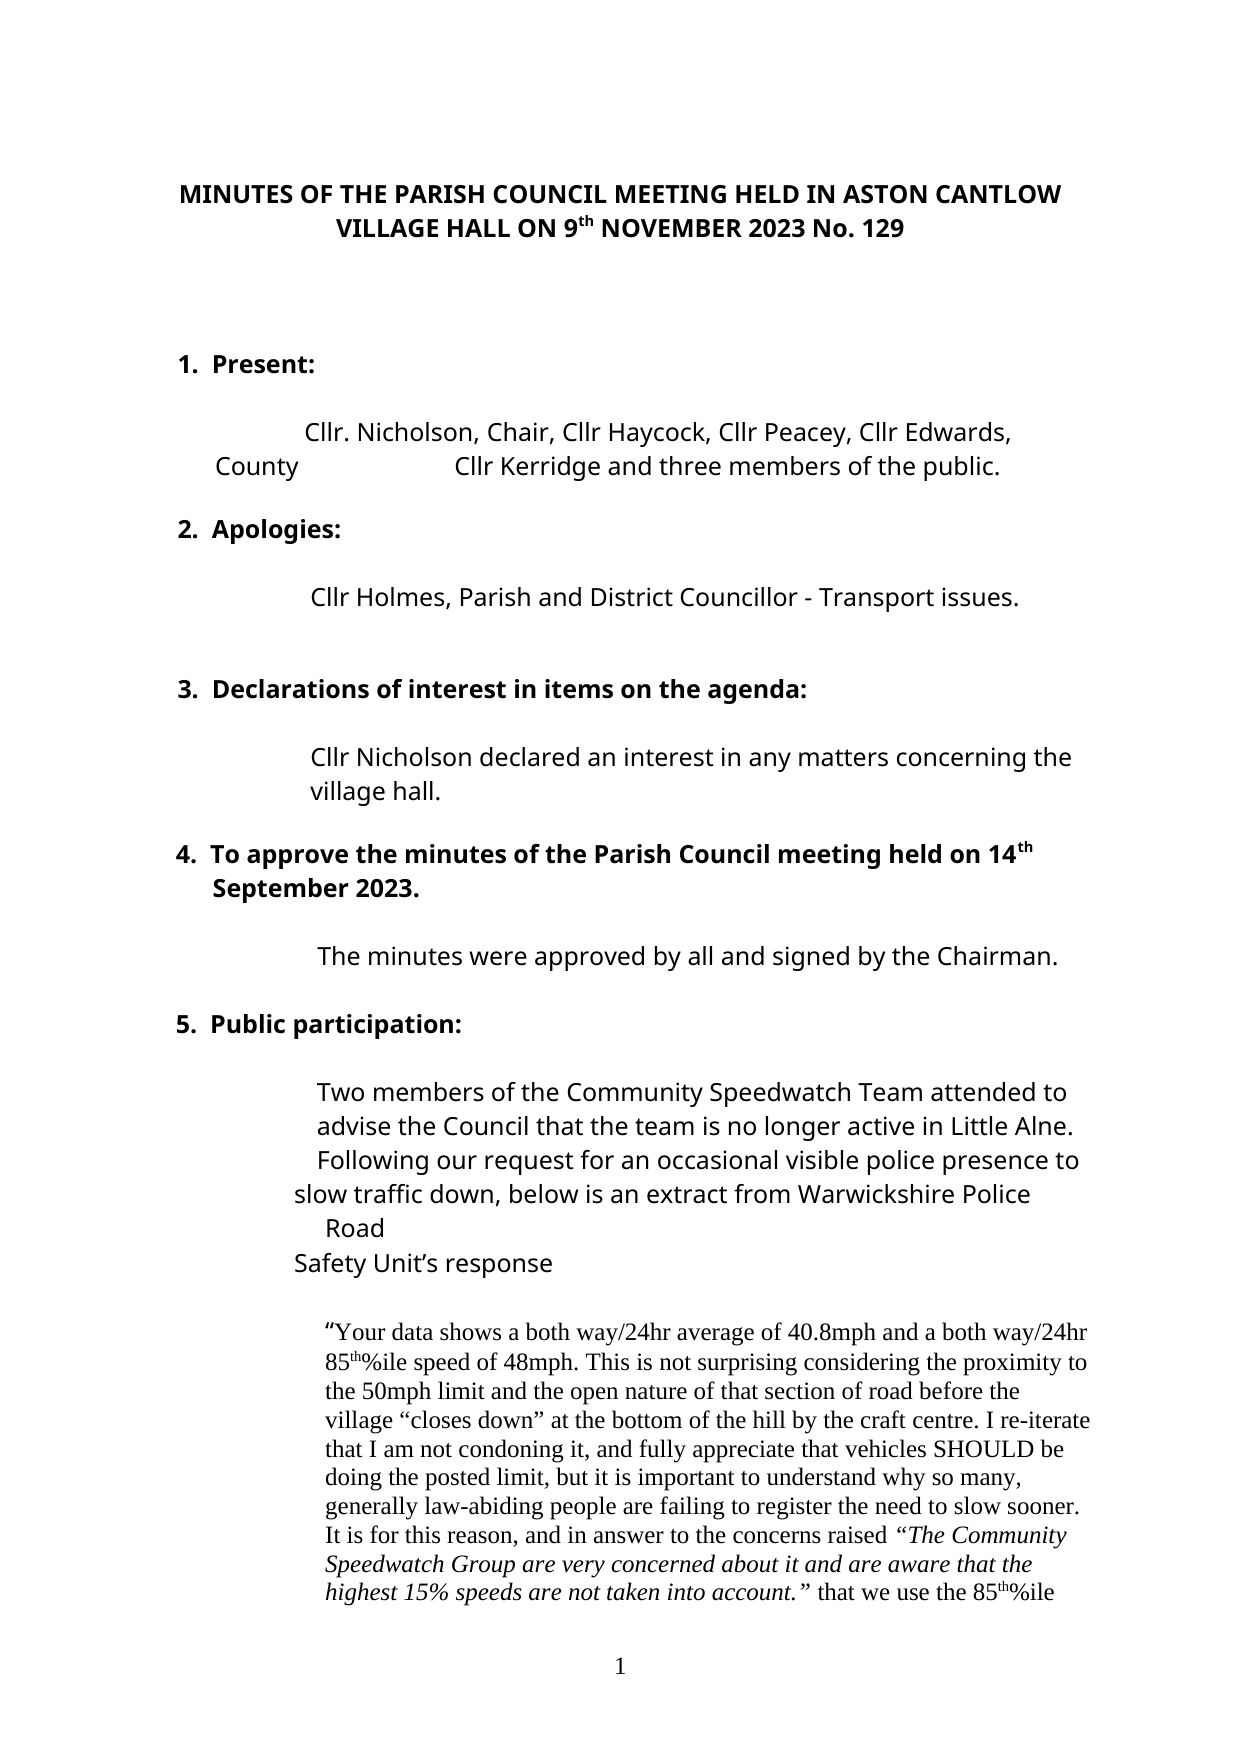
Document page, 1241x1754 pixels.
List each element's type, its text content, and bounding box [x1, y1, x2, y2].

text slow traffic down, below is an extract from Warwickshire Police Road [177, 1177, 1092, 1245]
text Cllr. Nicholson, Chair, Cllr Haycock, Cllr Peacey, Cllr Edwards, County Cllr Kerridge and three members of the public. [215, 415, 1092, 483]
text 4. To approve the minutes of the Parish Council meeting held on 14th [163, 836, 1092, 871]
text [177, 1313, 1092, 1606]
text Two members of the Community Speedwatch Team attended to [163, 1075, 1092, 1109]
text 3. Declarations of interest in items on the agenda: [177, 671, 1092, 706]
text Safety Unit’s response [177, 1245, 1092, 1279]
text advise the Council that the team is no longer active in Little Alne. [163, 1109, 1092, 1143]
text 1. Present: [177, 347, 1092, 381]
text 5. Public participation: [163, 1007, 1092, 1041]
text Cllr Holmes, Parish and District Councillor - Transport issues. [148, 580, 1092, 614]
text 2. Apologies: [177, 512, 1092, 546]
text MINUTES OF THE PARISH COUNCIL MEETING HELD IN ASTON CANTLOW VILLAGE HALL ON 9th NOVEMBER 2023 No. 129 [148, 176, 1092, 244]
text Following our request for an occasional visible police presence to [163, 1143, 1092, 1177]
text The minutes were approved by all and signed by the Chairman. [148, 939, 1092, 973]
text Cllr Nicholson declared an interest in any matters concerning the village hall. [163, 739, 1092, 808]
text September 2023. [148, 871, 1092, 904]
